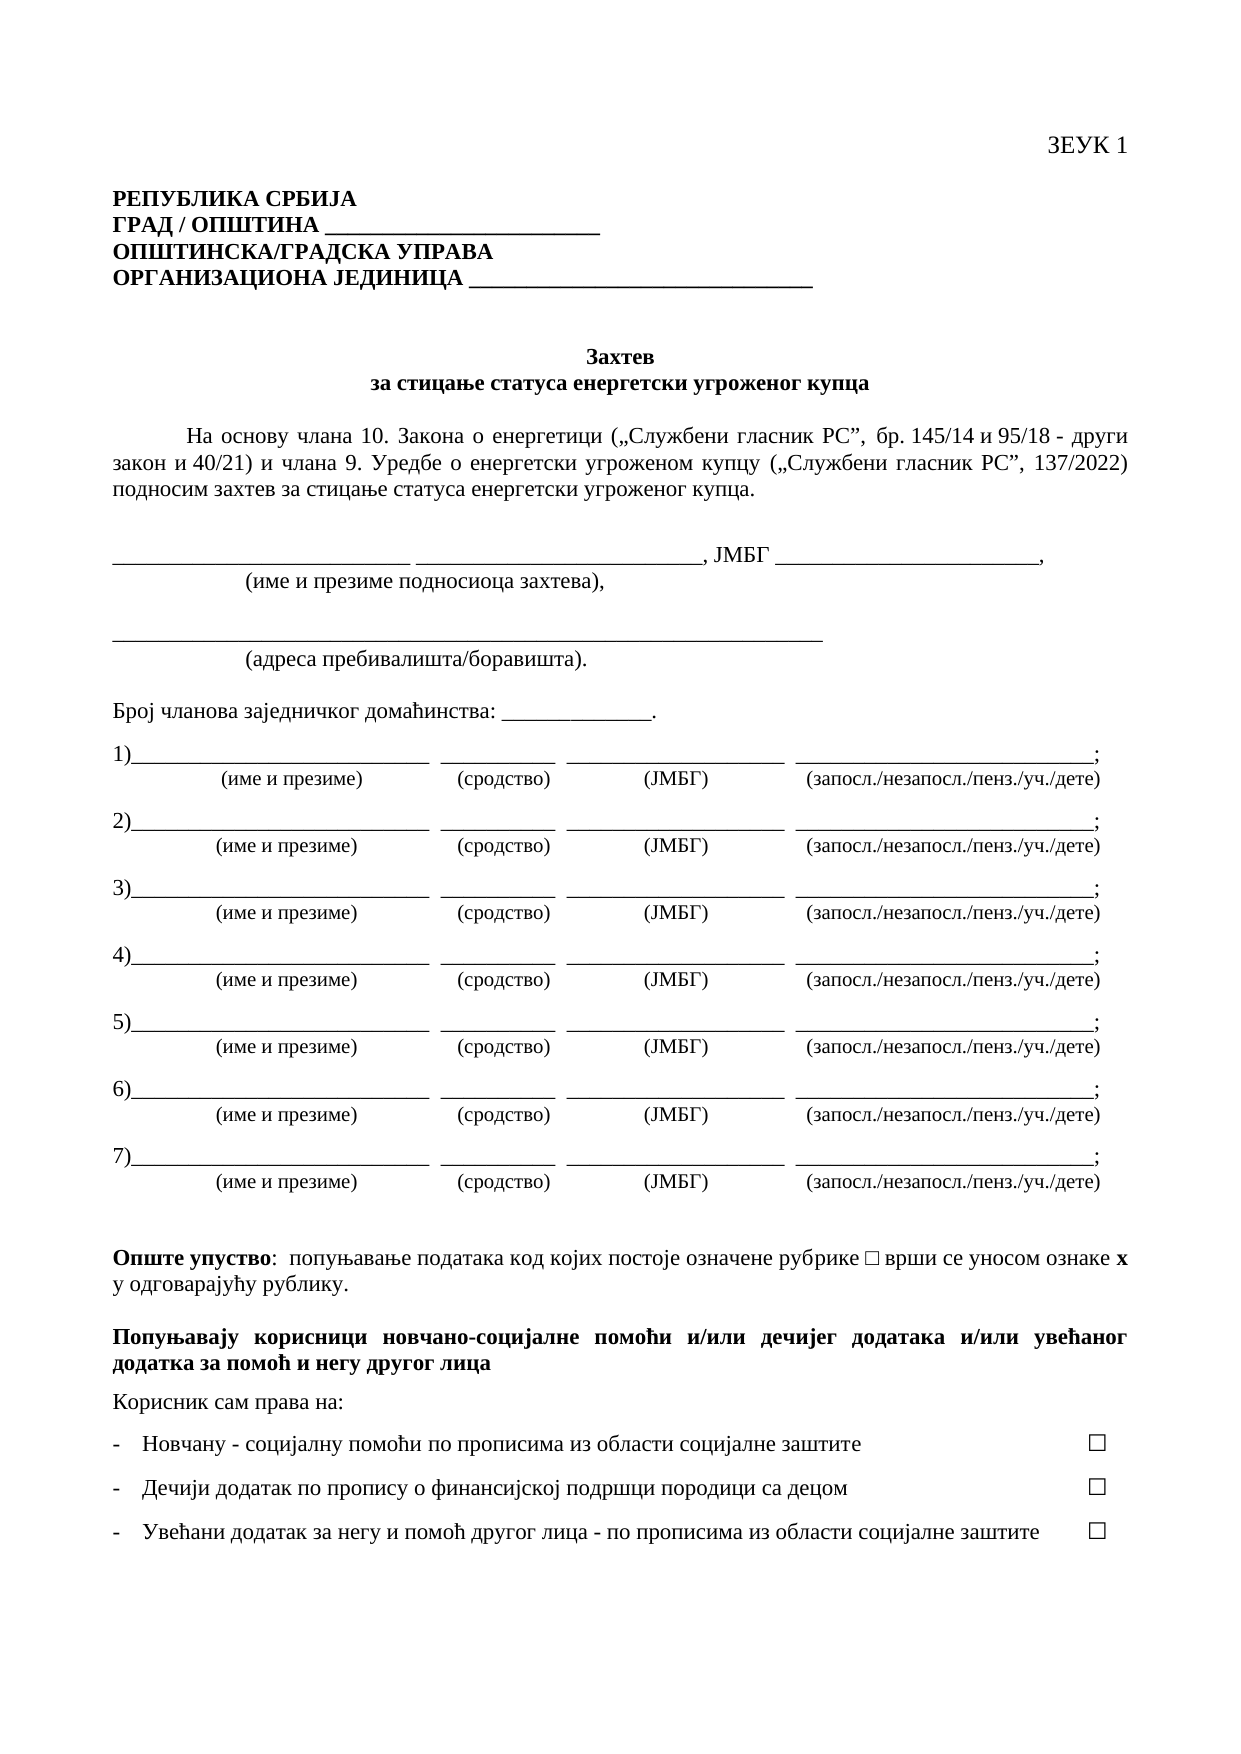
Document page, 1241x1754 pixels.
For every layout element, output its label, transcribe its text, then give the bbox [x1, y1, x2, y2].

text Општинска/градска управа [112, 238, 1128, 264]
text (адреса пребивалишта/боравишта). [112, 645, 1128, 671]
text град / општина ________________________ [112, 211, 1128, 238]
list Новчану - социјалну помоћи по прописима из области социјалне заштитe [112, 1427, 1128, 1458]
text 7)__________________________ __________ ___________________ __________________________; [112, 1142, 1128, 1169]
list Увећани додатак за негу и помоћ другог лица - по прописима из области социјалне заштите [112, 1515, 1128, 1546]
text Захтев [112, 343, 1128, 369]
text (име и презиме) (сродство) (ЈМБГ) (запосл./незапосл./пенз./уч./дете) [112, 1034, 1128, 1058]
text Корисник сам права на: [112, 1388, 1128, 1415]
text (име и презиме подносиоца захтева), [112, 567, 1128, 593]
text 2)__________________________ __________ ___________________ __________________________; [112, 807, 1128, 833]
text ______________________________________________________________ [112, 618, 1128, 645]
text организациона јединица ______________________________ [112, 264, 1128, 290]
text ЗЕУК 1 [112, 130, 1128, 159]
text __________________________ _________________________, ЈМБГ _______________________, [112, 541, 1128, 567]
text 1)__________________________ __________ ___________________ __________________________; [112, 740, 1128, 766]
text 5)__________________________ __________ ___________________ __________________________; [112, 1008, 1128, 1034]
text 3)__________________________ __________ ___________________ __________________________; [112, 874, 1128, 900]
text 6)__________________________ __________ ___________________ __________________________; [112, 1075, 1128, 1102]
text (име и презиме) (сродство) (ЈМБГ) (запосл./незапосл./пенз./уч./дете) [112, 766, 1128, 790]
text РЕПУБЛИКА СРБИЈА [112, 185, 1128, 211]
list Дечији додатак по пропису о финансијској подршци породици са децом [112, 1471, 1128, 1502]
text (име и презиме) (сродство) (ЈМБГ) (запосл./незапосл./пенз./уч./дете) [112, 967, 1128, 991]
text Попуњавају корисници новчано-социјалне помоћи и/или дечијег додатака и/или увећаног додатка за помоћ и негу другог лица [112, 1323, 1128, 1376]
text Опште упуство: попуњавање података код којих постоје означене рубрике □ врши се уносом ознаке x у одговарајућу рублику. [112, 1244, 1128, 1297]
text (име и презиме) (сродство) (ЈМБГ) (запосл./незапосл./пенз./уч./дете) [112, 1169, 1128, 1193]
text за стицање статуса енергетски угроженог купца [112, 369, 1128, 396]
text 4)__________________________ __________ ___________________ __________________________; [112, 941, 1128, 967]
text На основу члана 10. Закона о енергетици („Службени гласник РС”, бр. 145/14 и 95/18 - други закон и 40/21) и члана 9. Уредбе о енергетски угроженом купцу („Службени гласник РС”, 137/2022) подносим захтев за стицање статуса енергетски угроженог купца. [112, 422, 1128, 501]
text Број чланова заједничког домаћинства: _____________. [112, 697, 1128, 723]
text (име и презиме) (сродство) (ЈМБГ) (запосл./незапосл./пенз./уч./дете) [112, 833, 1128, 857]
text (име и презиме) (сродство) (ЈМБГ) (запосл./незапосл./пенз./уч./дете) [112, 900, 1128, 924]
text (име и презиме) (сродство) (ЈМБГ) (запосл./незапосл./пенз./уч./дете) [112, 1102, 1128, 1126]
